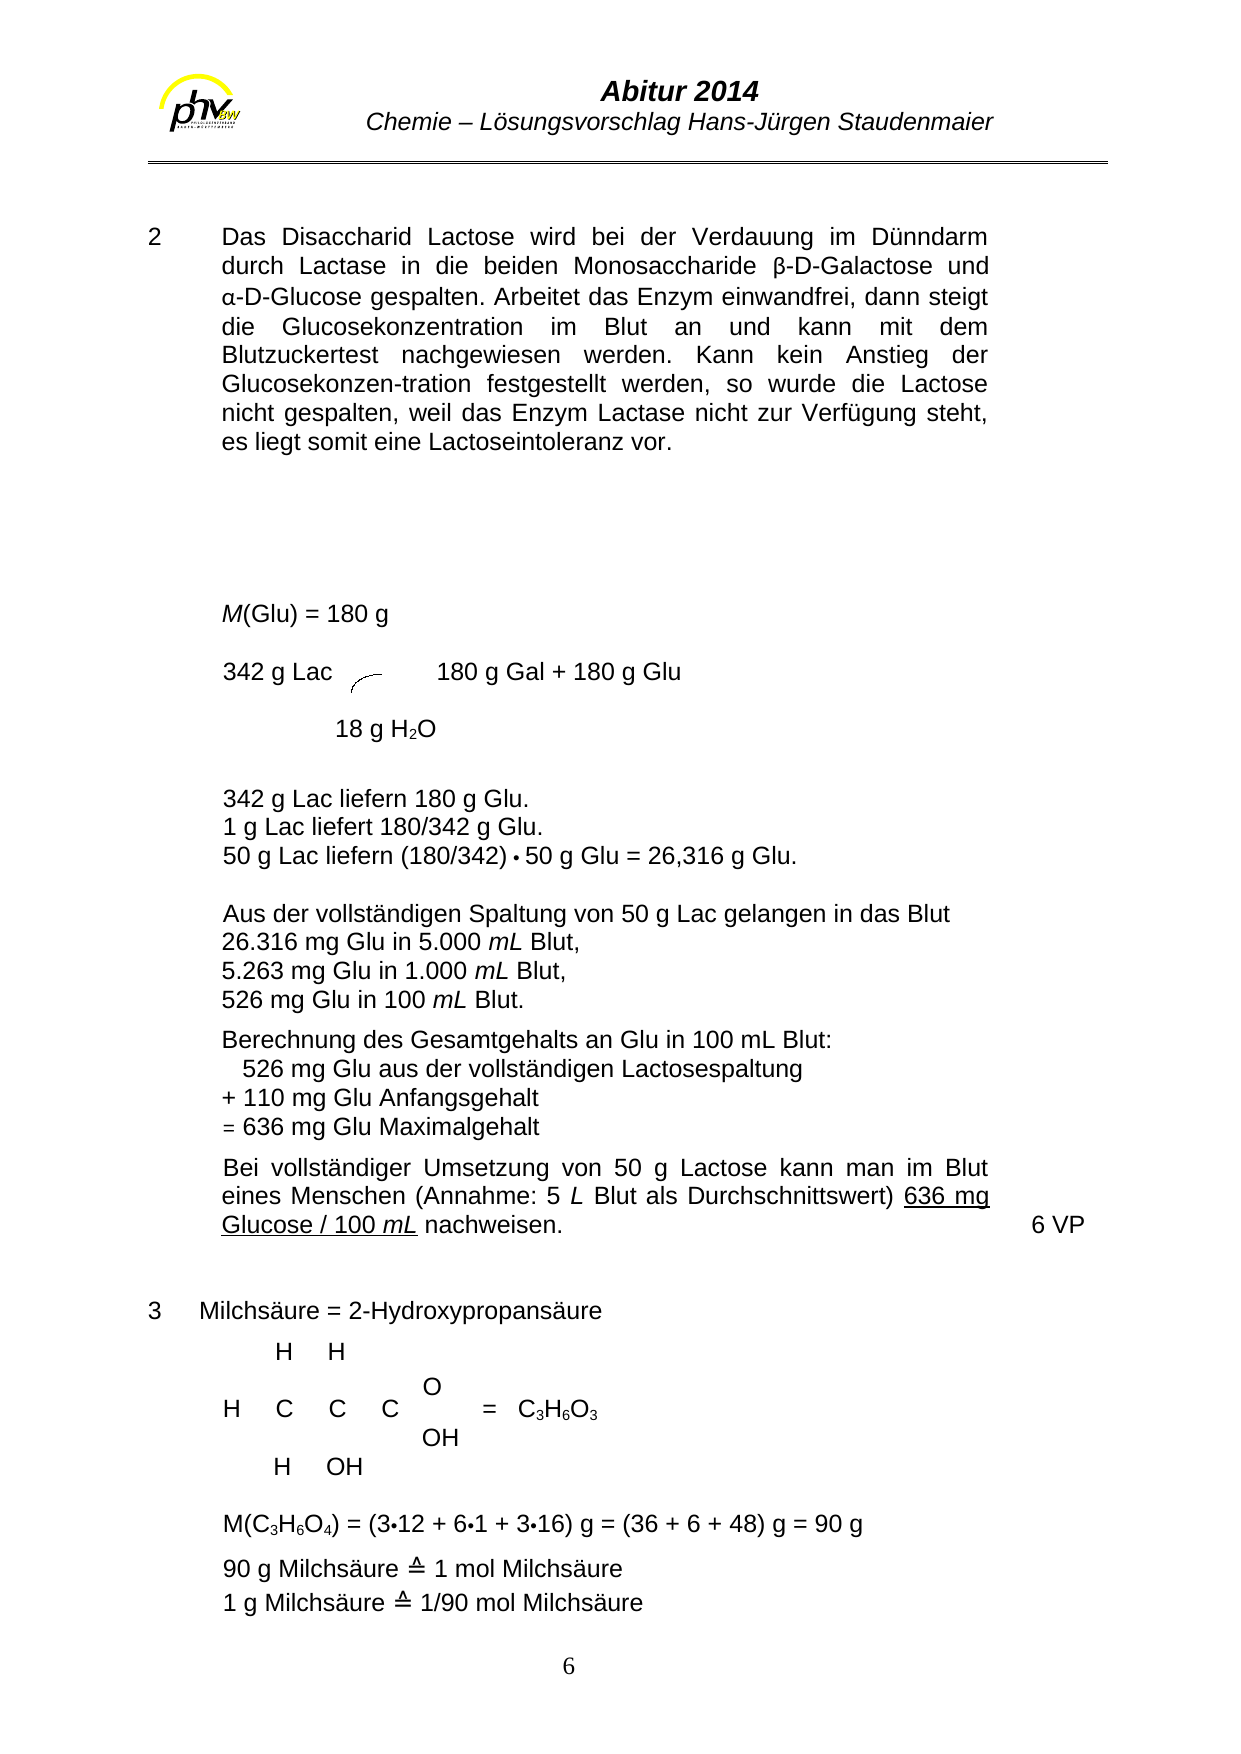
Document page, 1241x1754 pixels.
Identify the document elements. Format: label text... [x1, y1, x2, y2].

text Berechnung des Gesamtgehalts an Glu in 100 mL Blut: [221, 1026, 907, 1054]
text Aus der vollständigen Spaltung von 50 g Lac gelangen in das Blut [221, 898, 989, 927]
text 342 g Lac liefern 180 g Glu. [148, 783, 907, 812]
text 18 g H2O [148, 714, 907, 743]
text 526 mg Glu aus der vollständigen Lactosespaltung [221, 1054, 907, 1083]
text M(C3H6O4) = (3•12 + 6•1 + 3•16) g = (36 + 6 + 48) g = 90 g [148, 1509, 989, 1538]
list Milchsäure = 2-Hydroxypropansäure [148, 1296, 989, 1325]
text 26.316 mg Glu in 5.000 mL Blut, [221, 927, 907, 956]
text H OH [148, 1452, 989, 1481]
text 342 g Lac 180 g Gal + 180 g Glu [148, 657, 907, 685]
text Bei vollständiger Umsetzung von 50 g Lactose kann man im Blut eines Menschen (Annahme: 5 L Blut als Durchschnittswert) 636 mg Glucose / 100 mL nachweisen. 6 VP [221, 1152, 989, 1239]
text 2 Das Disaccharid Lactose wird bei der Verdauung im Dünndarm durch Lactase in die beiden Monosaccharide β-D-Galactose und α-D-Glucose gespalten. Arbeitet das Enzym einwandfrei, dann steigt die Glucosekonzentration im Blut an und kann mit dem Blutzuckertest nachgewiesen werden. Kann kein Anstieg der Glucosekonzen-tration festgestellt werden, so wurde die Lactose nicht gespalten, weil das Enzym Lactase nicht zur Verfügung steht, es liegt somit eine Lactoseintoleranz vor. [148, 222, 989, 455]
text M(Glu) = 180 g [148, 599, 907, 628]
text H H [148, 1337, 989, 1366]
text + 110 mg Glu Anfangsgehalt [221, 1083, 907, 1112]
text 5.263 mg Glu in 1.000 mL Blut, [221, 956, 907, 985]
text 526 mg Glu in 100 mL Blut. [221, 985, 907, 1013]
text 1 g Milchsäure ≙ 1/90 mol Milchsäure [148, 1584, 989, 1618]
text 90 g Milchsäure ≙ 1 mol Milchsäure [148, 1550, 989, 1584]
text 50 g Lac liefern (180/342) • 50 g Glu = 26,316 g Glu. [148, 841, 907, 870]
text 1 g Lac liefert 180/342 g Glu. [148, 812, 907, 841]
text = 636 mg Glu Maximalgehalt [148, 1112, 907, 1141]
text H C C C = C3H6O3 [148, 1394, 989, 1423]
